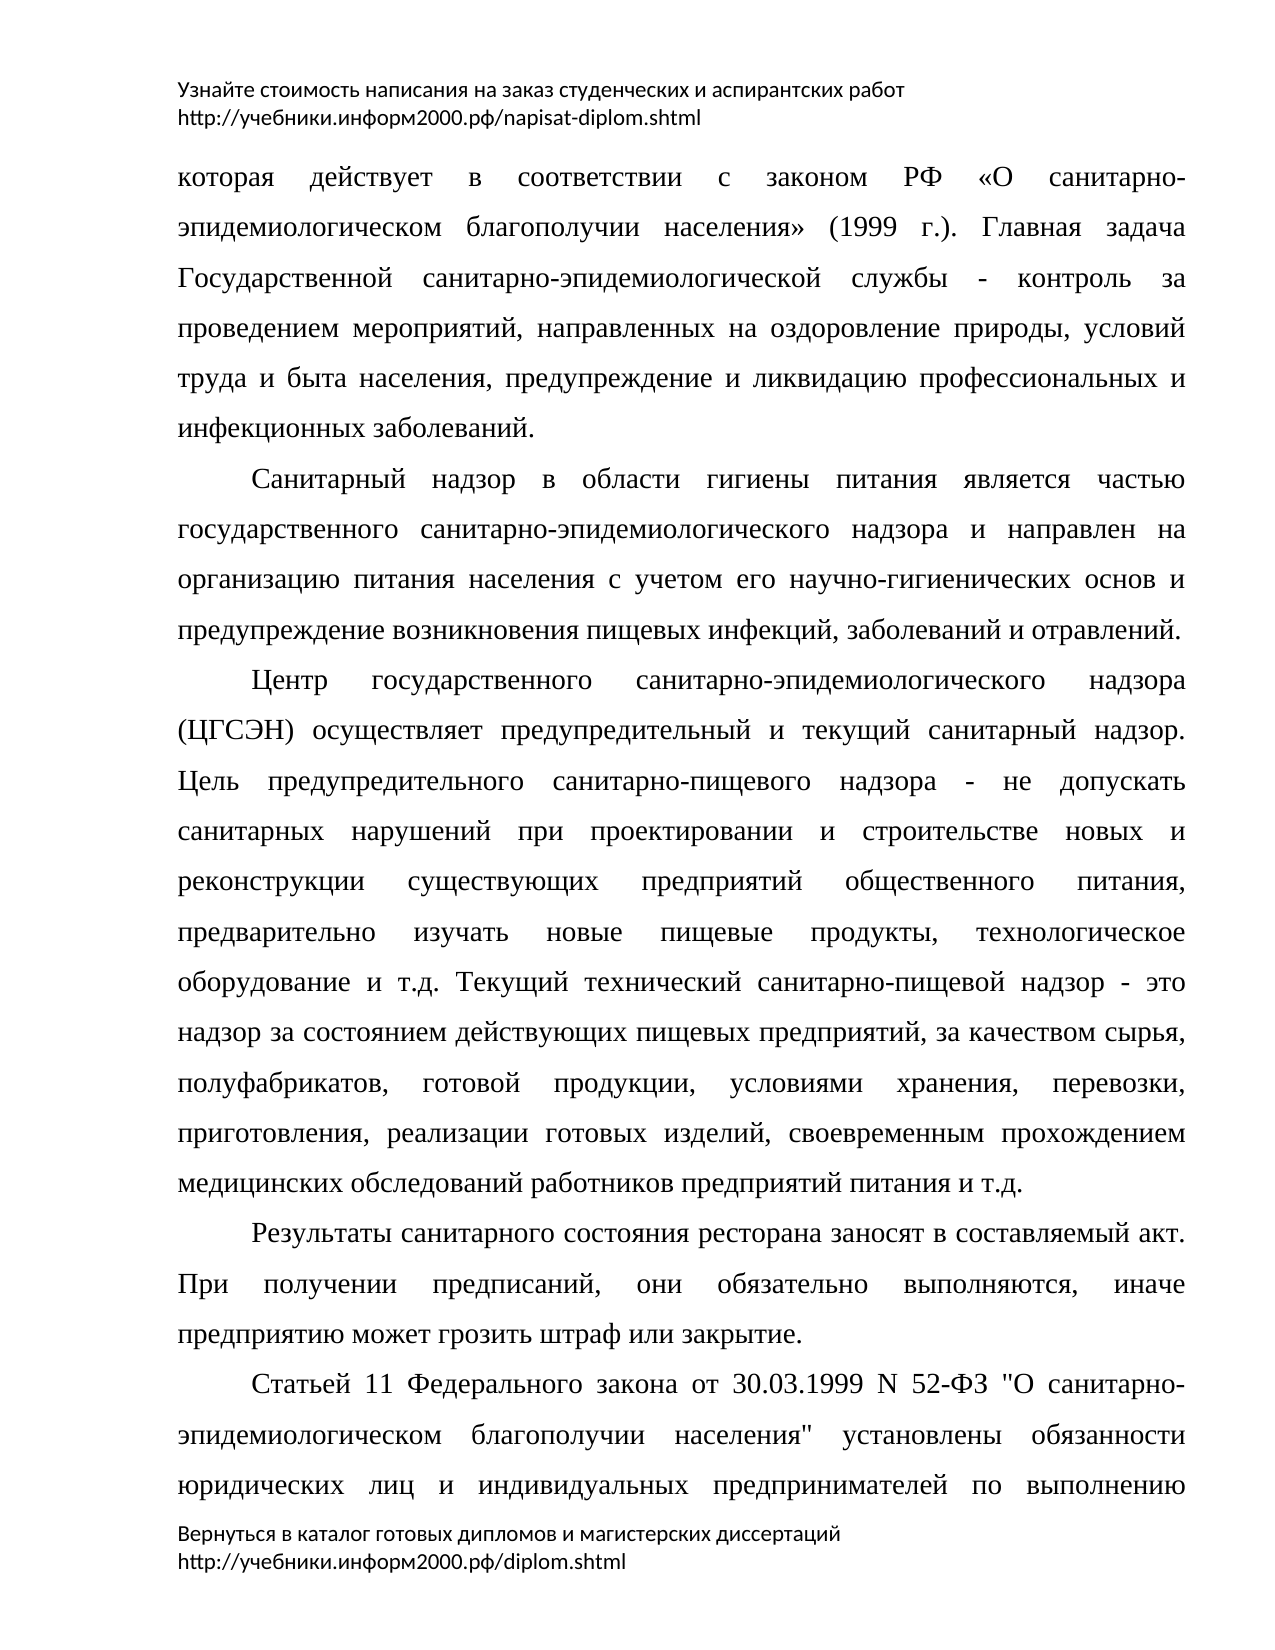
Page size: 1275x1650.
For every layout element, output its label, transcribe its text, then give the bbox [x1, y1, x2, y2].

text Центр государственного санитарно-эпидемиологического надзора (ЦГСЭН) осуществляет предупредительный и текущий санитарный надзор. Цель предупредительного санитарно-пищевого надзора - не допускать санитарных нарушений при проектировании и строительстве новых и реконструкции существующих предприятий общественного питания, предварительно изучать новые пищевые продукты, технологическое оборудование и т.д. Текущий технический санитарно-пищевой надзор - это надзор за состоянием действующих пищевых предприятий, за качеством сырья, полуфабрикатов, готовой продукции, условиями хранения, перевозки, приготовления, реализации готовых изделий, своевременным прохождением медицинских обследований работников предприятий питания и т.д. [177, 662, 1186, 1199]
text Результаты санитарного состояния ресторана заносят в составляемый акт. При получении предписаний, они обязательно выполняются, иначе предприятию может грозить штраф или закрытие. [177, 1216, 1186, 1350]
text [177, 159, 1186, 444]
text Санитарный надзор в области гигиены питания является частью государственного санитарно-эпидемиологического надзора и направлен на организацию питания населения с учетом его научно-гигиенических основ и предупреждение возникновения пищевых инфекций, заболеваний и отравлений. [177, 461, 1186, 645]
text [177, 1367, 1186, 1501]
